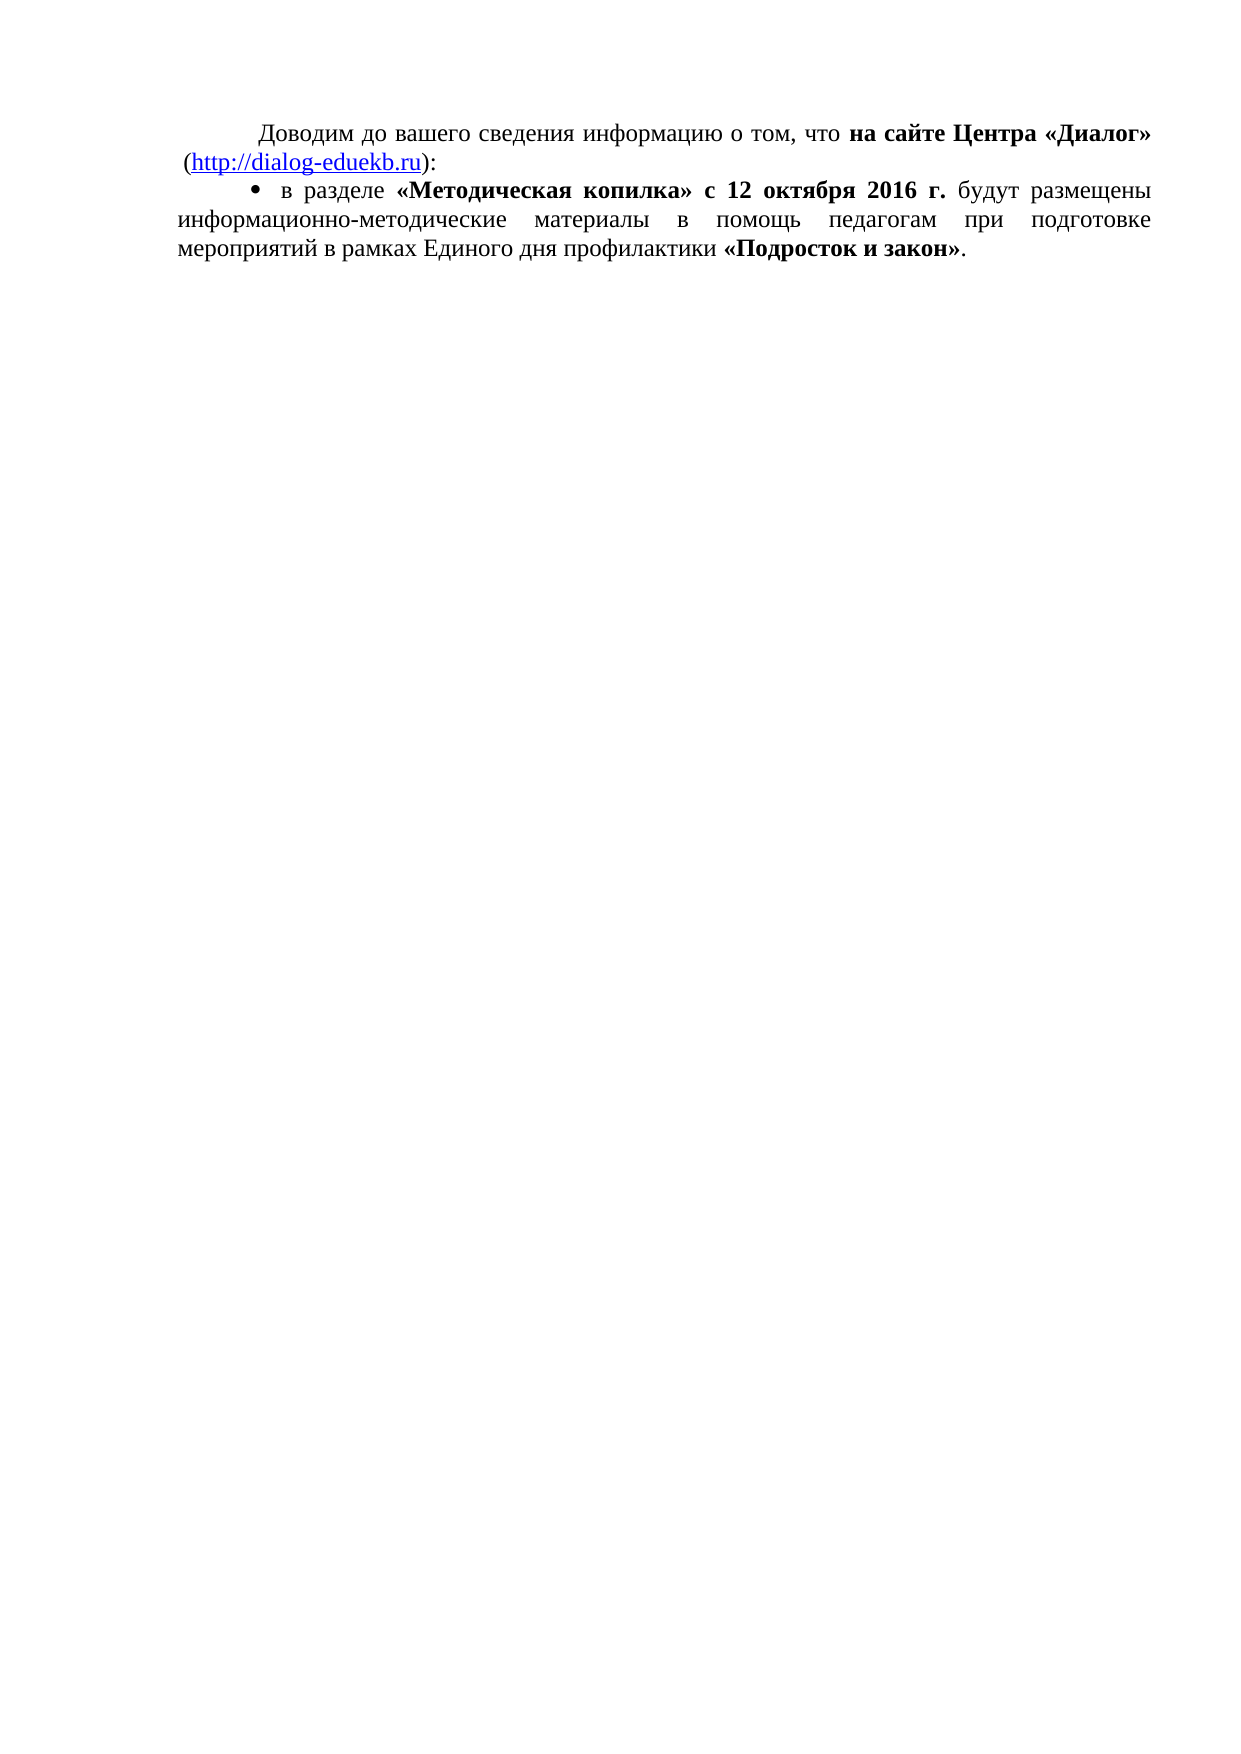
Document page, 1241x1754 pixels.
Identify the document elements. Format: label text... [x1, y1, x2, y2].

text Доводим до вашего сведения информацию о том, что на сайте Центра «Диалог» (http://dialog-eduekb.ru): [183, 118, 1152, 176]
list в разделе «Методическая копилка» с 12 октября 2016 г. будут размещены информационно-методические материалы в помощь педагогам при подготовке мероприятий в рамках Единого дня профилактики «Подросток и закон». [177, 176, 1152, 262]
